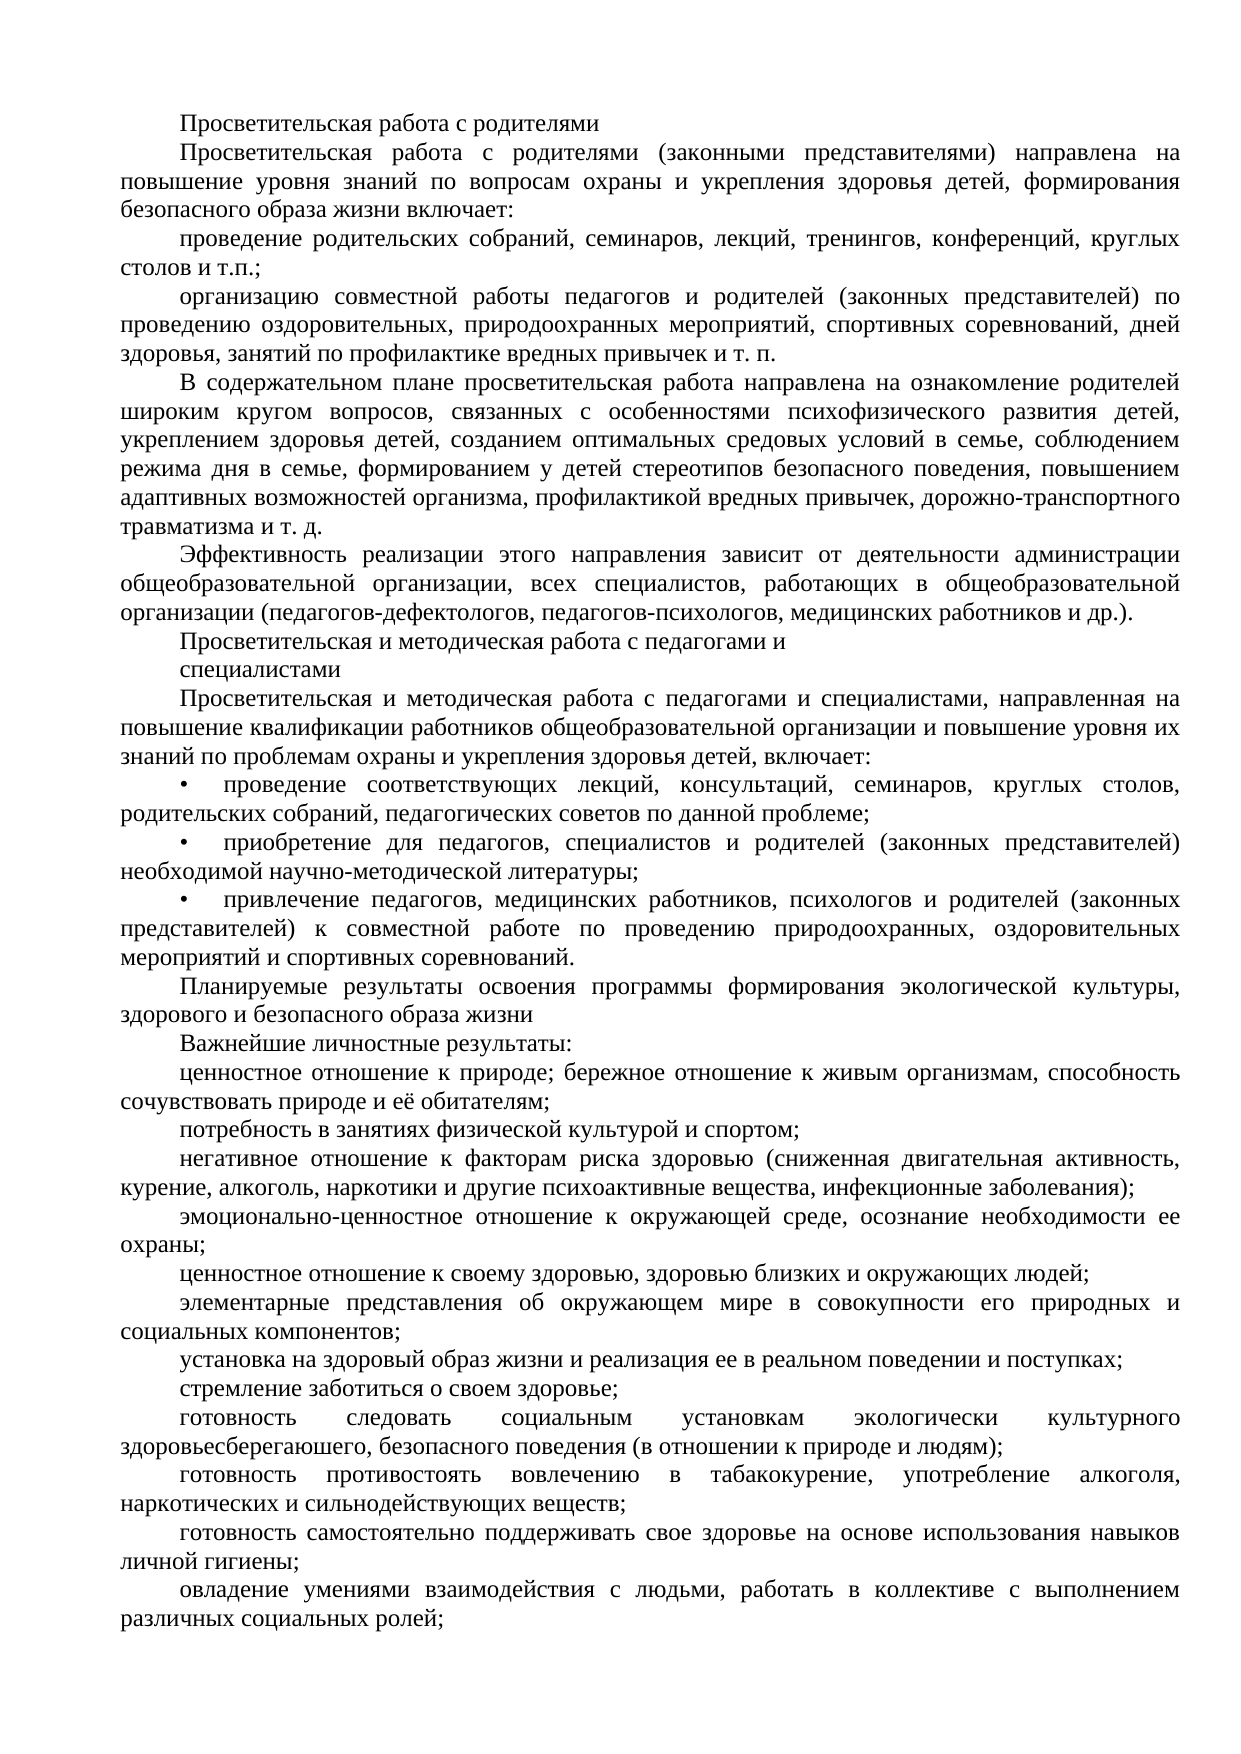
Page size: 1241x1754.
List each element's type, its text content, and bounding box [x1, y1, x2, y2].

text стремление заботиться о своем здоровье; [120, 1373, 1181, 1402]
text Важнейшие личностные результаты: [120, 1028, 1181, 1057]
text готовность следовать социальным установкам экологически культурного здоровьесберегаюшего, безопасного поведения (в отношении к природе и людям); [120, 1402, 1181, 1459]
text элементарные представления об окружающем мире в совокупности его природных и социальных компонентов; [120, 1287, 1181, 1344]
text проведение родительских собраний, семинаров, лекций, тренингов, конференций, круглых столов и т.п.; [120, 223, 1181, 281]
text Просветительская и методическая работа с педагогами и специалистами, направленная на повышение квалификации работников общеобразовательной организации и повышение уровня их знаний по проблемам охраны и укрепления здоровья детей, включает: [120, 683, 1181, 769]
text Просветительская работа с родителями (законными представителями) направлена на повышение уровня знаний по вопросам охраны и укрепления здоровья детей, формирования безопасного образа жизни включает: [120, 137, 1181, 223]
text ценностное отношение к природе; бережное отношение к живым организмам, способность сочувствовать природе и её обитателям; [120, 1057, 1181, 1114]
text • проведение соответствующих лекций, консультаций, семинаров, круглых столов, родительских собраний, педагогических советов по данной проблеме; [120, 769, 1181, 827]
text В содержательном плане просветительская работа направлена на ознакомление родителей широким кругом вопросов, связанных с особенностями психофизического развития детей, укреплением здоровья детей, созданием оптимальных средовых условий в семье, соблюдением режима дня в семье, формированием у детей стереотипов безопасного поведения, повышением адаптивных возможностей организма, профилактикой вредных привычек, дорожно-транспортного травматизма и т. д. [120, 367, 1181, 539]
text овладение умениями взаимодействия с людьми, работать в коллективе с выполнением различных социальных ролей; [120, 1574, 1181, 1632]
text негативное отношение к факторам риска здоровью (сниженная двигательная активность, курение, алкоголь, наркотики и другие психоактивные вещества, инфекционные заболевания); [120, 1143, 1181, 1201]
text специалистами [120, 654, 1181, 683]
text потребность в занятиях физической культурой и спортом; [120, 1114, 1181, 1143]
text Просветительская работа с родителями [120, 108, 1181, 137]
text готовность самостоятельно поддерживать свое здоровье на основе использования навыков личной гигиены; [120, 1517, 1181, 1574]
text эмоционально-ценностное отношение к окружающей среде, осознание необходимости ее охраны; [120, 1201, 1181, 1258]
text ценностное отношение к своему здоровью, здоровью близких и окружающих людей; [120, 1258, 1181, 1287]
text • приобретение для педагогов, специалистов и родителей (законных представителей) необходимой научно-методической литературы; [120, 827, 1181, 884]
text • привлечение педагогов, медицинских работников, психологов и родителей (законных представителей) к совместной работе по проведению природоохранных, оздоровительных мероприятий и спортивных соревнований. [120, 884, 1181, 971]
text организацию совместной работы педагогов и родителей (законных представителей) по проведению оздоровительных, природоохранных мероприятий, спортивных соревнований, дней здоровья, занятий по профилактике вредных привычек и т. п. [120, 281, 1181, 367]
text Планируемые результаты освоения программы формирования экологической культуры, здорового и безопасного образа жизни [120, 971, 1181, 1028]
text установка на здоровый образ жизни и реализация ее в реальном поведении и поступках; [120, 1344, 1181, 1373]
text Эффективность реализации этого направления зависит от деятельности администрации общеобразовательной организации, всех специалистов, работающих в общеобразовательной организации (педагогов-дефектологов, педагогов-психологов, медицинских работников и др.). [120, 539, 1181, 626]
text Просветительская и методическая работа с педагогами и [120, 626, 1181, 654]
text готовность противостоять вовлечению в табакокурение, употребление алкоголя, наркотических и сильнодействующих веществ; [120, 1459, 1181, 1517]
